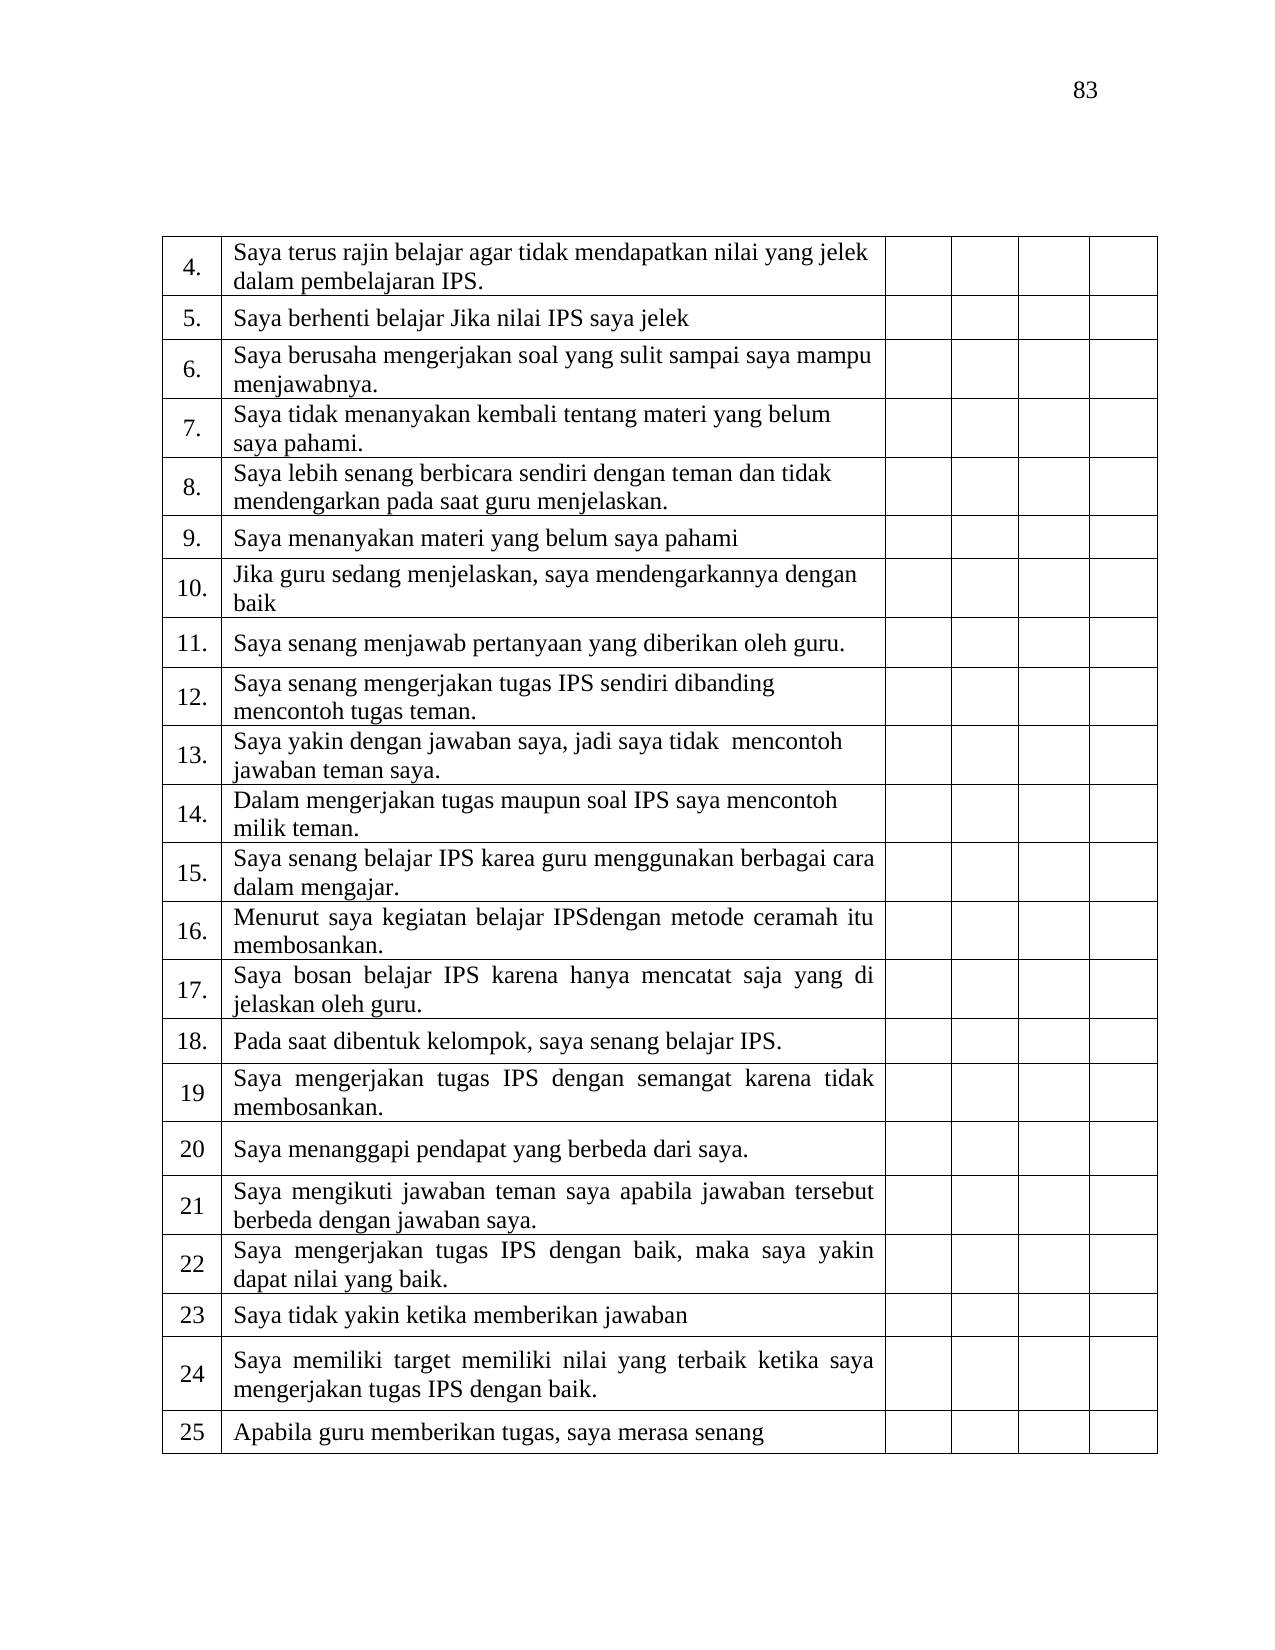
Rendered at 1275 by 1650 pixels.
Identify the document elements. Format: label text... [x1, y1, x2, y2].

table_cell [1090, 1122, 1157, 1175]
table_cell [1090, 399, 1157, 457]
table_cell [886, 1337, 951, 1410]
table_cell 23 [163, 1294, 221, 1336]
table_cell [886, 960, 951, 1018]
table_cell 20 [163, 1122, 221, 1175]
table_cell Saya berusaha mengerjakan soal yang sulit sampai saya mampu menjawabnya. [222, 340, 885, 398]
table_cell [1090, 1235, 1157, 1292]
table_cell Saya yakin dengan jawaban saya, jadi saya tidak mencontoh jawaban teman saya. [222, 726, 885, 784]
table_cell [952, 1235, 1018, 1292]
table_cell [886, 1176, 951, 1234]
table_cell 25 [163, 1411, 221, 1453]
table_cell [952, 296, 1018, 339]
table_cell [886, 618, 951, 667]
table_cell 9. [163, 516, 221, 558]
table_cell Saya lebih senang berbicara sendiri dengan teman dan tidak mendengarkan pada saat guru menjelaskan. [222, 458, 885, 515]
table_cell [886, 1064, 951, 1121]
table_cell [1090, 1411, 1157, 1453]
table_cell 18. [163, 1019, 221, 1062]
table_cell [1019, 1064, 1089, 1121]
table_cell [952, 960, 1018, 1018]
table_cell Apabila guru memberikan tugas, saya merasa senang [222, 1411, 885, 1453]
table_cell 19 [163, 1064, 221, 1121]
table_cell [886, 1235, 951, 1292]
table_cell [1090, 843, 1157, 901]
table_cell [952, 843, 1018, 901]
table_cell [886, 458, 951, 515]
table_cell Saya mengikuti jawaban teman saya apabila jawaban tersebut berbeda dengan jawaban saya. [222, 1176, 885, 1234]
table_cell [886, 559, 951, 617]
table_cell Saya menanggapi pendapat yang berbeda dari saya. [222, 1122, 885, 1175]
table_cell [1090, 902, 1157, 959]
table_cell [952, 340, 1018, 398]
table_cell [1090, 237, 1157, 295]
table_cell 11. [163, 618, 221, 667]
table_cell [952, 618, 1018, 667]
table_cell [1090, 726, 1157, 784]
table_cell 15. [163, 843, 221, 901]
table_cell Saya tidak yakin ketika memberikan jawaban [222, 1294, 885, 1336]
table_cell [1019, 618, 1089, 667]
table_cell Dalam mengerjakan tugas maupun soal IPS saya mencontoh milik teman. [222, 785, 885, 842]
table_cell [886, 399, 951, 457]
table_cell 4. [163, 237, 221, 295]
table_cell [1019, 1294, 1089, 1336]
table_cell [886, 516, 951, 558]
table_cell Saya bosan belajar IPS karena hanya mencatat saja yang di jelaskan oleh guru. [222, 960, 885, 1018]
table_cell [952, 1019, 1018, 1062]
table_cell Saya terus rajin belajar agar tidak mendapatkan nilai yang jelek dalam pembelajaran IPS. [222, 237, 885, 295]
table_cell [1090, 1176, 1157, 1234]
table_cell 16. [163, 902, 221, 959]
table_cell 10. [163, 559, 221, 617]
table_cell [1090, 960, 1157, 1018]
table_cell [1090, 340, 1157, 398]
table_cell [1019, 516, 1089, 558]
table_cell [1019, 237, 1089, 295]
table_cell 6. [163, 340, 221, 398]
table_cell Saya tidak menanyakan kembali tentang materi yang belum saya pahami. [222, 399, 885, 457]
table_cell [1090, 458, 1157, 515]
table_cell [886, 668, 951, 725]
table_cell [886, 902, 951, 959]
table_cell [952, 1337, 1018, 1410]
table_cell [1019, 296, 1089, 339]
table_cell [886, 1411, 951, 1453]
table_cell [1019, 1337, 1089, 1410]
table_cell [952, 902, 1018, 959]
table_cell [952, 559, 1018, 617]
table_cell [886, 726, 951, 784]
table_cell [1019, 668, 1089, 725]
table_cell 13. [163, 726, 221, 784]
table_cell 8. [163, 458, 221, 515]
table_cell Saya menanyakan materi yang belum saya pahami [222, 516, 885, 558]
table_cell [1019, 1019, 1089, 1062]
table_cell [1019, 559, 1089, 617]
table_cell 24 [163, 1337, 221, 1410]
table_cell [1090, 1337, 1157, 1410]
table_cell [1090, 668, 1157, 725]
table_cell 22 [163, 1235, 221, 1292]
table_cell [1019, 340, 1089, 398]
table_cell [952, 1122, 1018, 1175]
table_cell [952, 1064, 1018, 1121]
table_cell [1019, 1411, 1089, 1453]
table_cell Saya mengerjakan tugas IPS dengan baik, maka saya yakin dapat nilai yang baik. [222, 1235, 885, 1292]
table_cell 5. [163, 296, 221, 339]
table_cell [1090, 1019, 1157, 1062]
table_cell [1090, 618, 1157, 667]
table_cell [1019, 399, 1089, 457]
table_cell Jika guru sedang menjelaskan, saya mendengarkannya dengan baik [222, 559, 885, 617]
table_cell [1090, 785, 1157, 842]
table_cell [1019, 1176, 1089, 1234]
table_cell 14. [163, 785, 221, 842]
table_cell [886, 1122, 951, 1175]
table_cell [886, 237, 951, 295]
table_cell [1090, 296, 1157, 339]
table_cell [952, 1294, 1018, 1336]
table_cell [1019, 458, 1089, 515]
table_cell [886, 296, 951, 339]
table_cell [886, 340, 951, 398]
table_cell [952, 1176, 1018, 1234]
table_cell 7. [163, 399, 221, 457]
table_cell [1090, 516, 1157, 558]
table_cell Saya berhenti belajar Jika nilai IPS saya jelek [222, 296, 885, 339]
table_cell [886, 1019, 951, 1062]
table_cell [952, 516, 1018, 558]
table_cell Menurut saya kegiatan belajar IPSdengan metode ceramah itu membosankan. [222, 902, 885, 959]
table_cell [1019, 902, 1089, 959]
table_cell [1090, 1294, 1157, 1336]
table_cell [886, 1294, 951, 1336]
table_cell [886, 785, 951, 842]
table_cell [886, 843, 951, 901]
table_cell Saya memiliki target memiliki nilai yang terbaik ketika saya mengerjakan tugas IPS dengan baik. [222, 1337, 885, 1410]
table_cell [952, 668, 1018, 725]
table_cell [1019, 843, 1089, 901]
table_cell 17. [163, 960, 221, 1018]
table_cell Pada saat dibentuk kelompok, saya senang belajar IPS. [222, 1019, 885, 1062]
table_cell [1019, 1235, 1089, 1292]
table_cell Saya mengerjakan tugas IPS dengan semangat karena tidak membosankan. [222, 1064, 885, 1121]
table_cell [952, 458, 1018, 515]
table_cell 12. [163, 668, 221, 725]
table_cell [952, 785, 1018, 842]
table_cell [1019, 726, 1089, 784]
table_cell Saya senang mengerjakan tugas IPS sendiri dibanding mencontoh tugas teman. [222, 668, 885, 725]
table_cell [1019, 785, 1089, 842]
table_cell [952, 237, 1018, 295]
table_cell 21 [163, 1176, 221, 1234]
table_cell [952, 1411, 1018, 1453]
table_cell [952, 726, 1018, 784]
table_cell Saya senang belajar IPS karea guru menggunakan berbagai cara dalam mengajar. [222, 843, 885, 901]
table_cell [952, 399, 1018, 457]
table_cell [1090, 1064, 1157, 1121]
table_cell [1019, 960, 1089, 1018]
table_cell Saya senang menjawab pertanyaan yang diberikan oleh guru. [222, 618, 885, 667]
table_cell [1019, 1122, 1089, 1175]
table_cell [1090, 559, 1157, 617]
